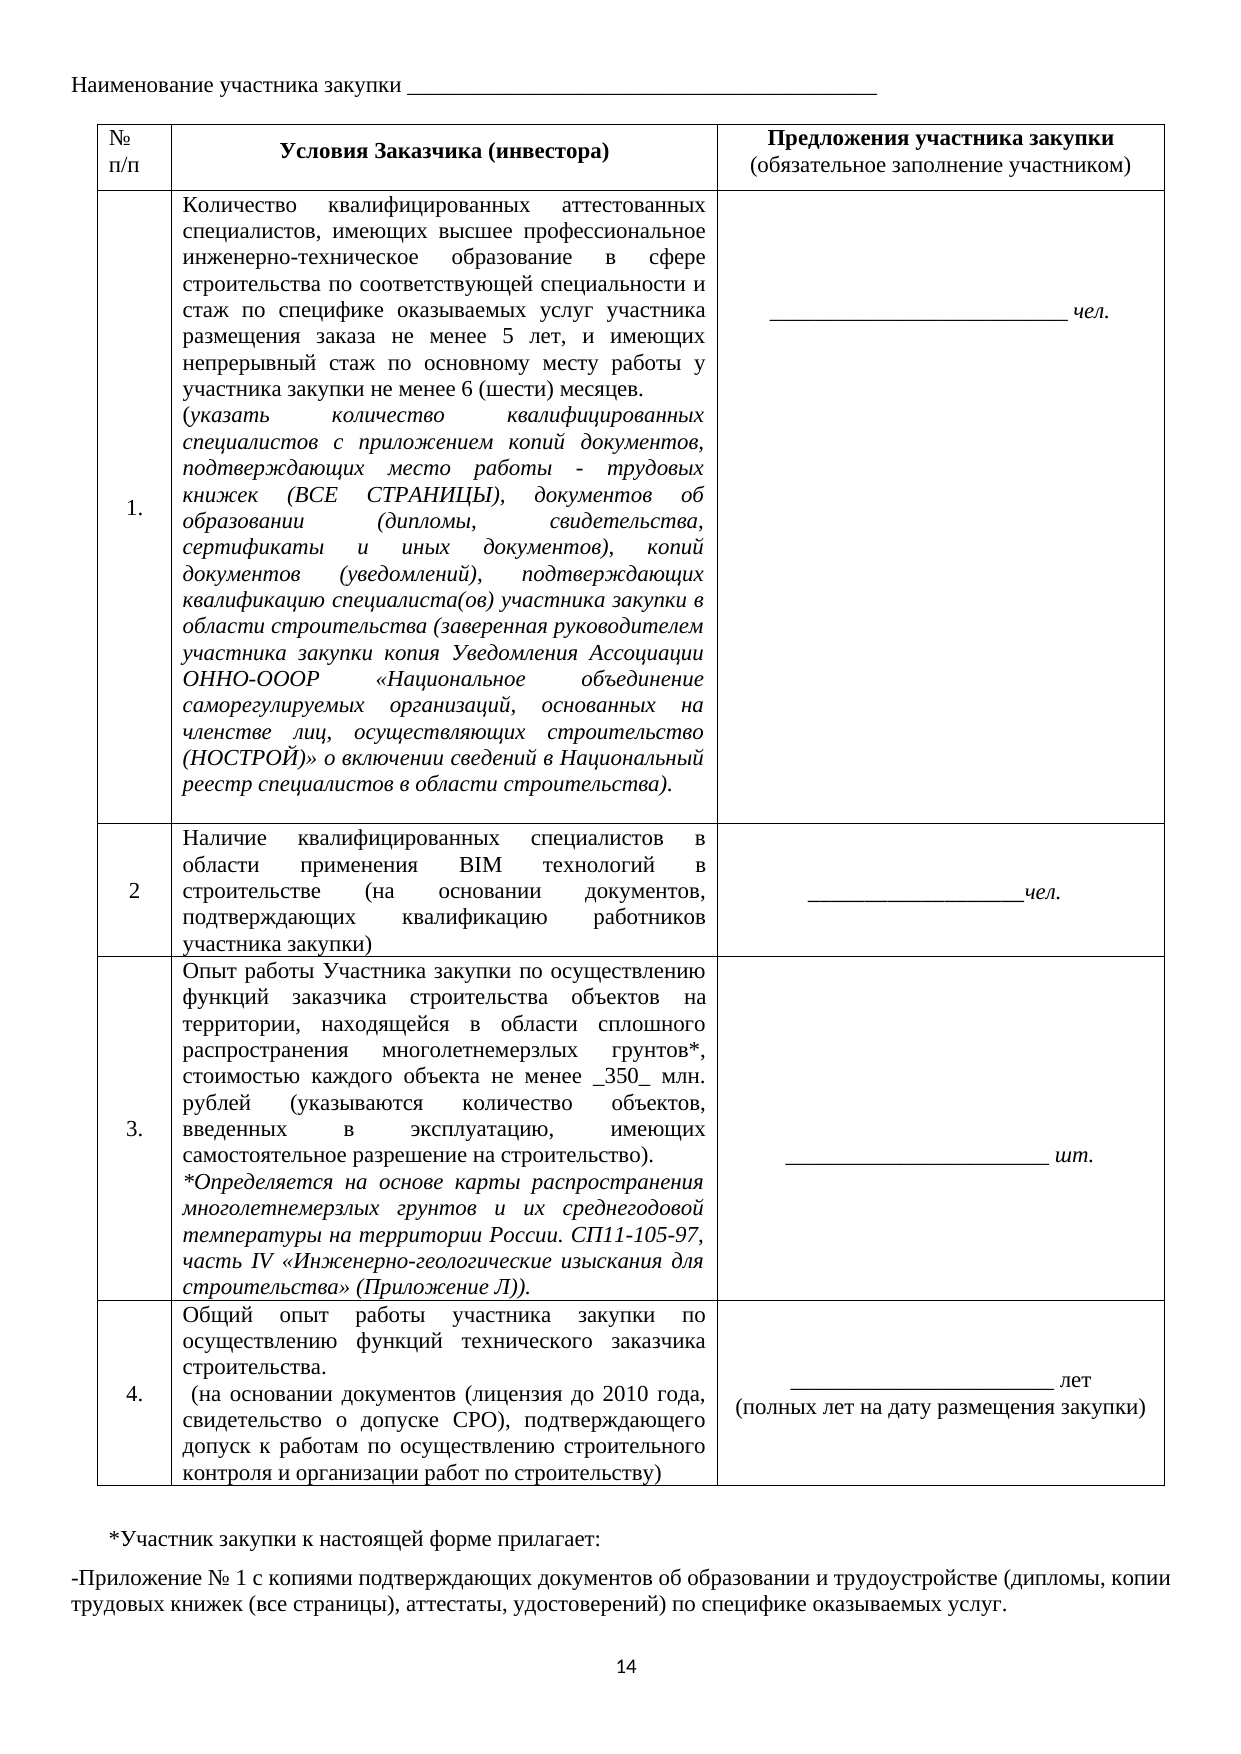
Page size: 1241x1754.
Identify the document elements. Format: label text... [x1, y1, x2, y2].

table_cell Общий опыт работы участника закупки по осуществлению функций технического заказчика строительства. (на основании документов (лицензия до 2010 года, свидетельство о допуске СРО), подтверждающего допуск к работам по осуществлению строительного контроля и организации работ по строительству) [172, 1301, 717, 1485]
text -Приложение № 1 с копиями подтверждающих документов об образовании и трудоустройстве (дипломы, копии [71, 1564, 1181, 1590]
table_cell 4. [98, 1301, 171, 1485]
table_header Предложения участника закупки (обязательное заполнение участником) [718, 125, 1164, 190]
table_header № п/п [98, 125, 171, 190]
table_cell Опыт работы Участника закупки по осуществлению функций заказчика строительства объектов на территории, находящейся в области сплошного распространения многолетнемерзлых грунтов*, стоимостью каждого объекта не менее _350_ млн. рублей (указываются количество объектов, введенных в эксплуатацию, имеющих самостоятельное разрешение на строительство). *Определяется на основе карты распространения многолетнемерзлых грунтов и их среднегодовой температуры на территории России. СП11-105-97, часть IV «Инженерно-геологические изыскания для строительства» (Приложение Л)). [172, 957, 717, 1300]
table_cell 2 [98, 824, 171, 956]
table_cell _______________________ шт. [718, 957, 1164, 1300]
table_header Условия Заказчика (инвестора) [172, 125, 717, 190]
table_cell 3. [98, 957, 171, 1300]
text трудовых книжек (все страницы), аттестаты, удостоверений) по специфике оказываемых услуг. [71, 1590, 1181, 1617]
table_cell ___________________чел. [718, 824, 1164, 956]
table_cell Наличие квалифицированных специалистов в области применения BIM технологий в строительстве (на основании документов, подтверждающих квалификацию работников участника закупки) [172, 824, 717, 956]
table_cell __________________________ чел. [718, 191, 1164, 823]
table_cell Количество квалифицированных аттестованных специалистов, имеющих высшее профессиональное инженерно-техническое образование в сфере строительства по соответствующей специальности и стаж по специфике оказываемых услуг участника размещения заказа не менее 5 лет, и имеющих непрерывный стаж по основному месту работы у участника закупки не менее 6 (шести) месяцев. (указать количество квалифицированных специалистов с приложением копий документов, подтверждающих место работы - трудовых книжек (ВСЕ СТРАНИЦЫ), документов об образовании (дипломы, свидетельства, сертификаты и иных документов), копий документов (уведомлений), подтверждающих квалификацию специалиста(ов) участника закупки в области строительства (заверенная руководителем участника закупки копия Уведомления Ассоциации ОННО-ОООР «Национальное объединение саморегулируемых организаций, основанных на членстве лиц, осуществляющих строительство (НОСТРОЙ)» о включении сведений в Национальный реестр специалистов в области строительства). [172, 191, 717, 823]
table_cell _______________________ лет (полных лет на дату размещения закупки) [718, 1301, 1164, 1485]
text *Участник закупки к настоящей форме прилагает: [108, 1525, 1181, 1551]
table_cell 1. [98, 191, 171, 823]
text Наименование участника закупки _________________________________________ [71, 71, 1181, 97]
